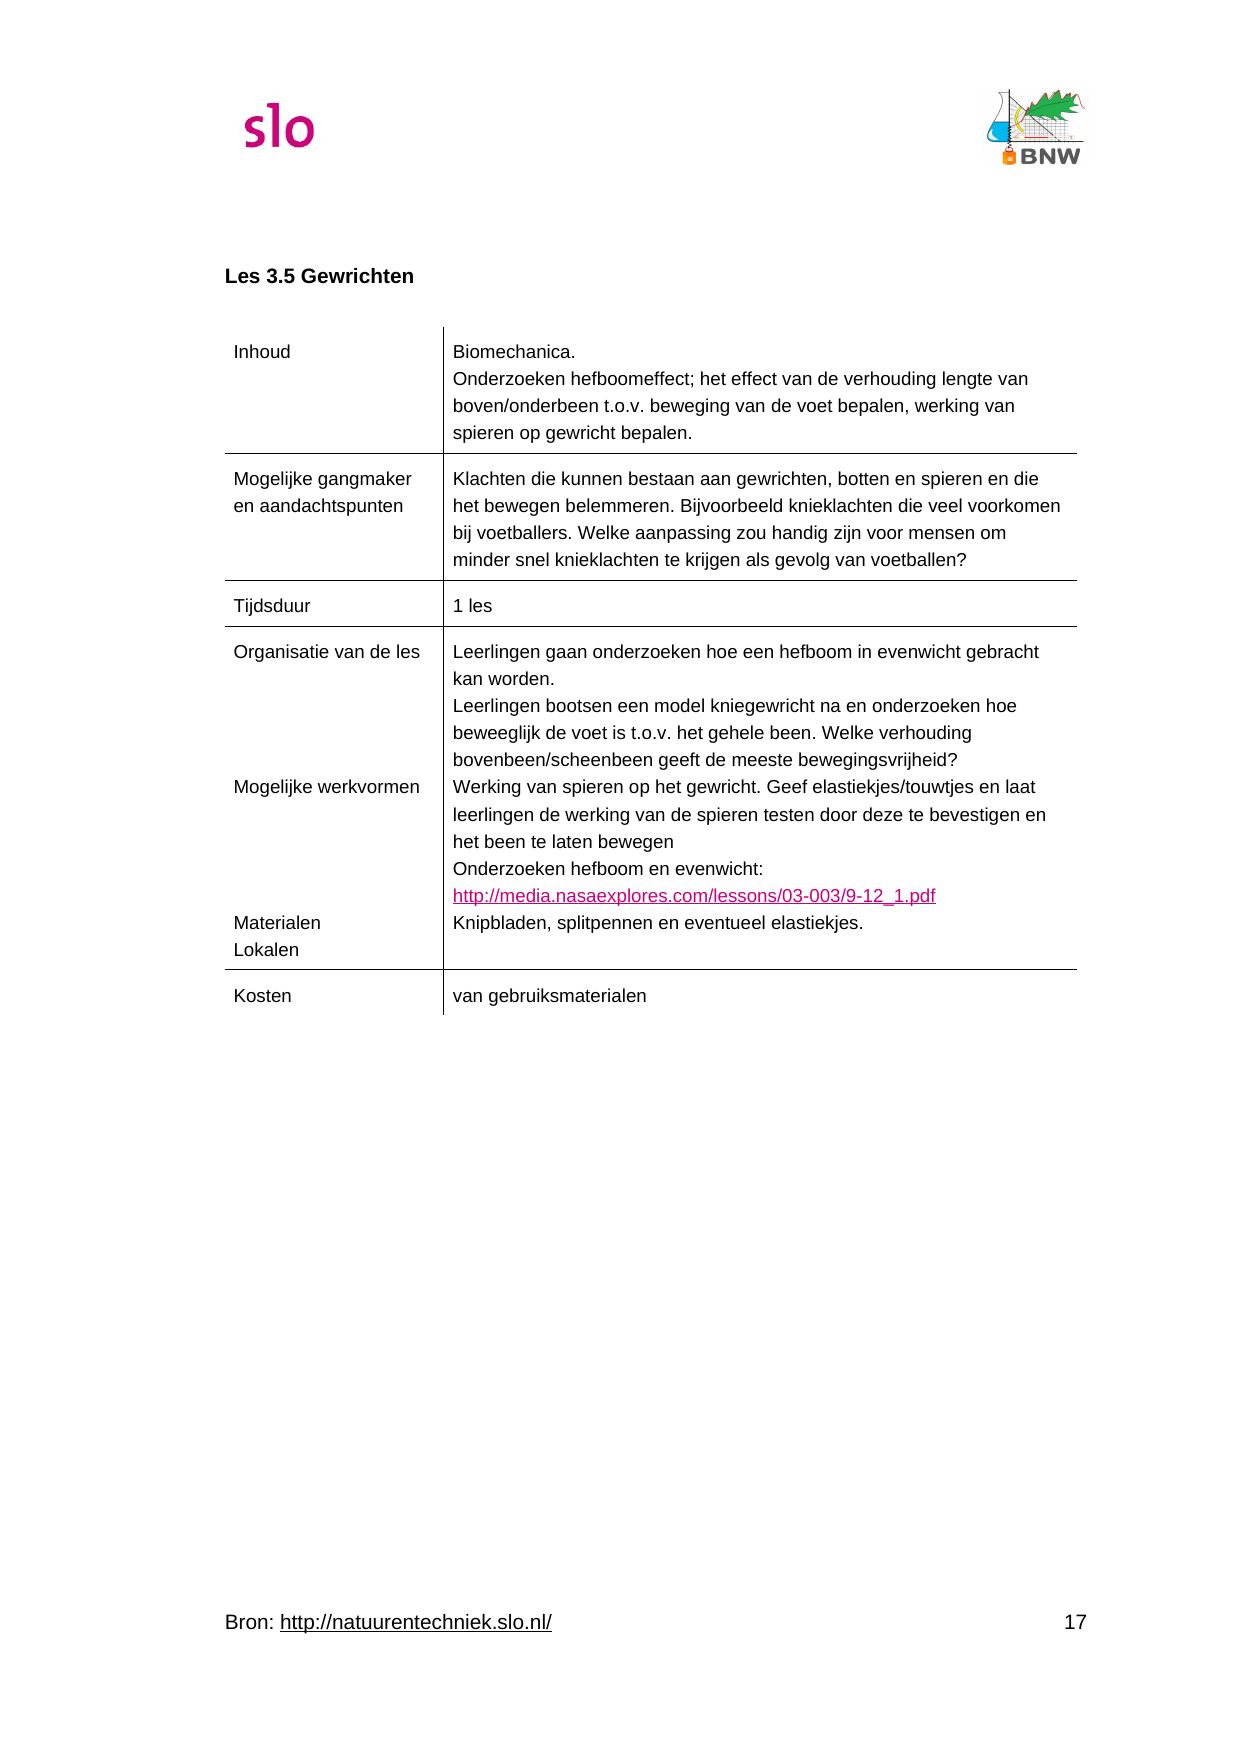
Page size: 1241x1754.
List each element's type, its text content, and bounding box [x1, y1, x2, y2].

table_cell Leerlingen gaan onderzoeken hoe een hefboom in evenwicht gebracht kan worden. Leerlingen bootsen een model kniegewricht na en onderzoeken hoe beweeglijk is t.o.v. het gehele been. Welke verhouding bovenbeen/scheenbeen geeft de meeste bewegingsvrijheid? Werking van spieren op het gewricht. Geef elastiekjes/touwtjes en laat leerlingen de werking van de spieren testen door deze te bevestigen en het been te laten bewegen Onderzoeken hefboom en evenwicht: http://media.nasaexplores.com/lessons/03-003/9-12_1.pdf Knipbladen, splitpennen en eventueel elastiekjes. [444, 627, 1077, 969]
table_cell Organisatie van de les Mogelijke werkvormen Materialen Lokalen [225, 627, 443, 969]
table_cell Klachten die kunnen bestaan aan gewrichten, botten en spieren en die het bewegen belemmeren. Bijvoorbeeld knieklachten die veel voorkomen bij voetballers. Welke aanpassing zou handig zijn voor mensen om minder snel knieklachten te krijgen als gevolg van voetballen? [444, 454, 1077, 580]
table_header Inhoud [225, 327, 443, 453]
text Les 3.5 Gewrichten [224, 264, 1092, 288]
table_cell Tijdsduur [225, 581, 443, 626]
table_cell Kosten [225, 970, 443, 1015]
table_header Biomechanica. Onderzoeken hefboomeffect; het effect van de verhouding lengte van boven/onderbeen t.o.v. beweging van bepalen, werking van spieren op gewricht bepalen. [444, 327, 1077, 453]
table_cell van gebruiksmaterialen [444, 970, 1077, 1015]
table_cell 1 les [444, 581, 1077, 626]
picture [224, 93, 332, 159]
table_cell Mogelijke gangmaker en aandachtspunten [225, 454, 443, 580]
